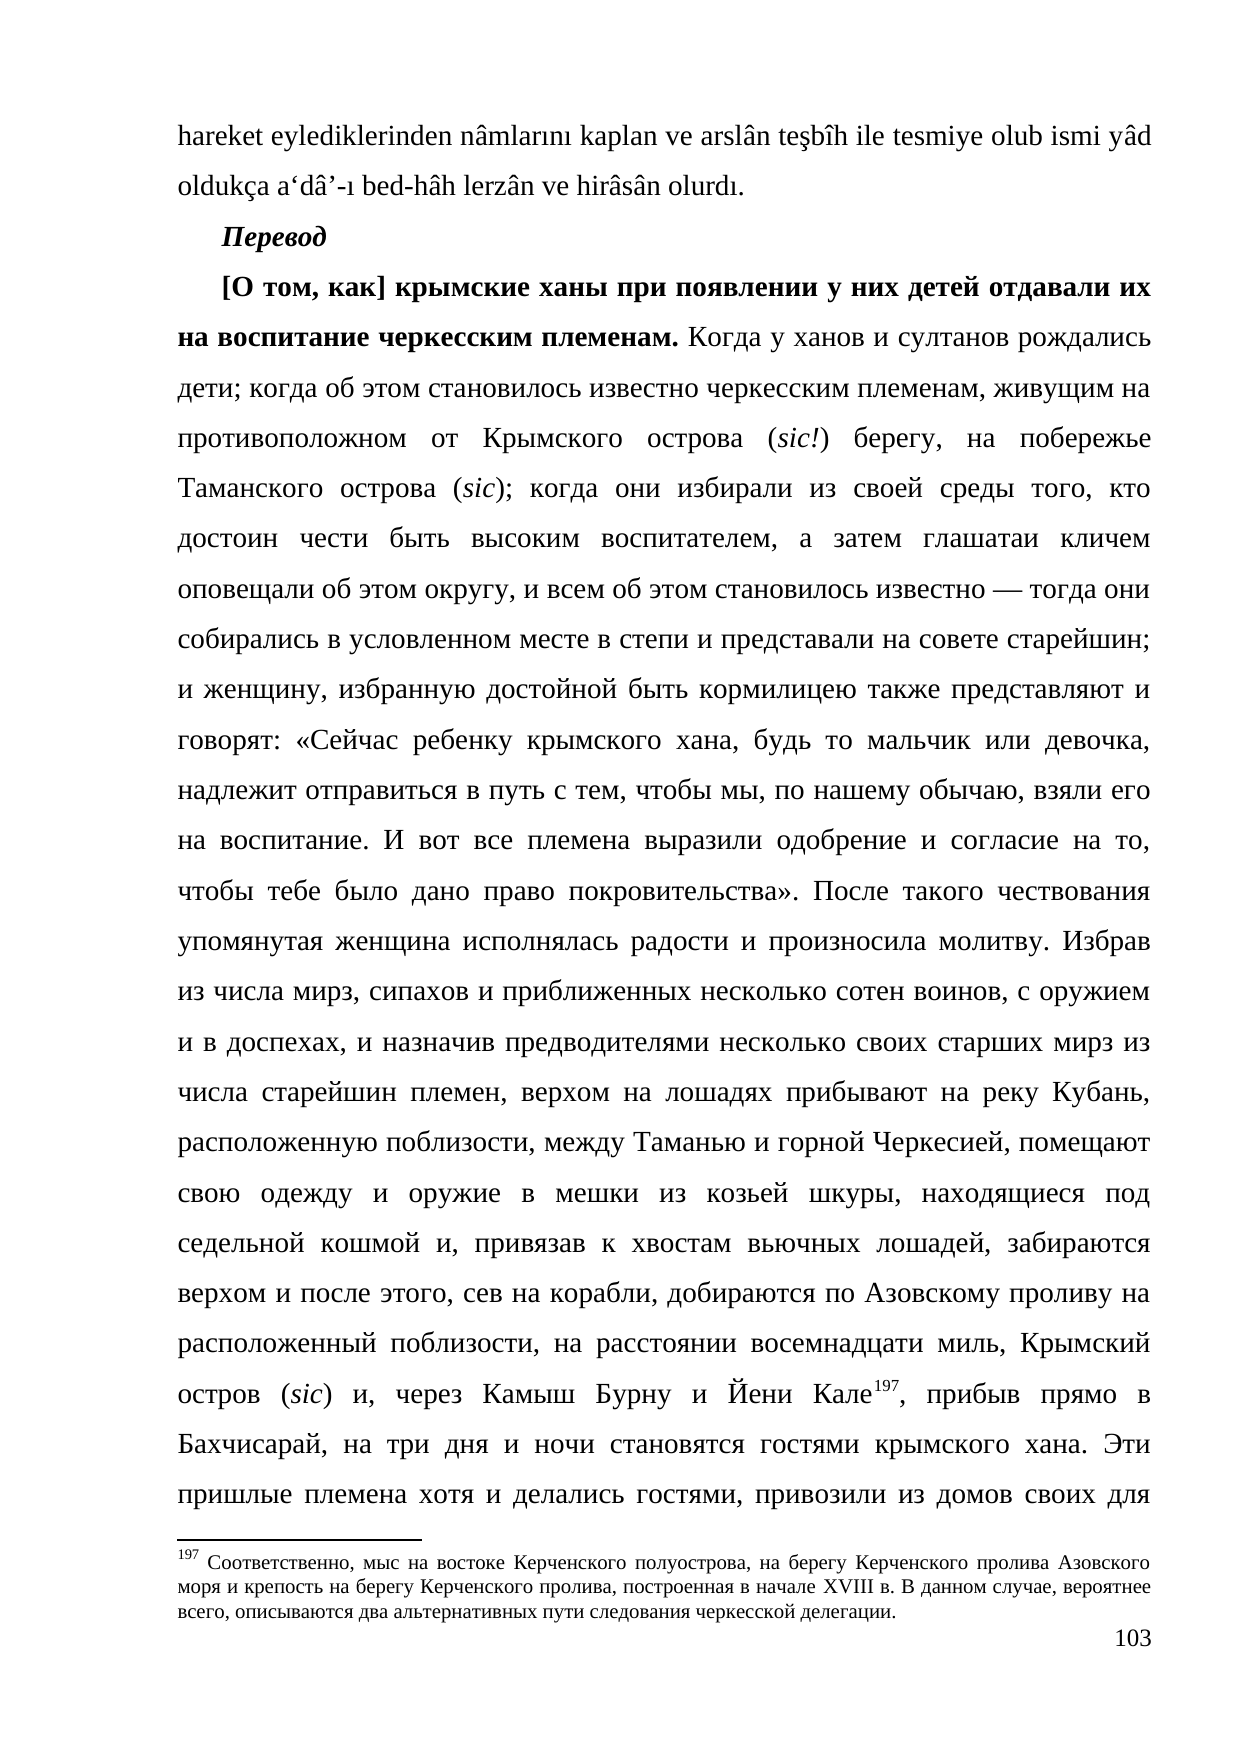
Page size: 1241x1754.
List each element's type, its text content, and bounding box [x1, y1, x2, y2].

text Перевод [177, 219, 1152, 252]
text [177, 118, 1152, 202]
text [177, 269, 1152, 1510]
